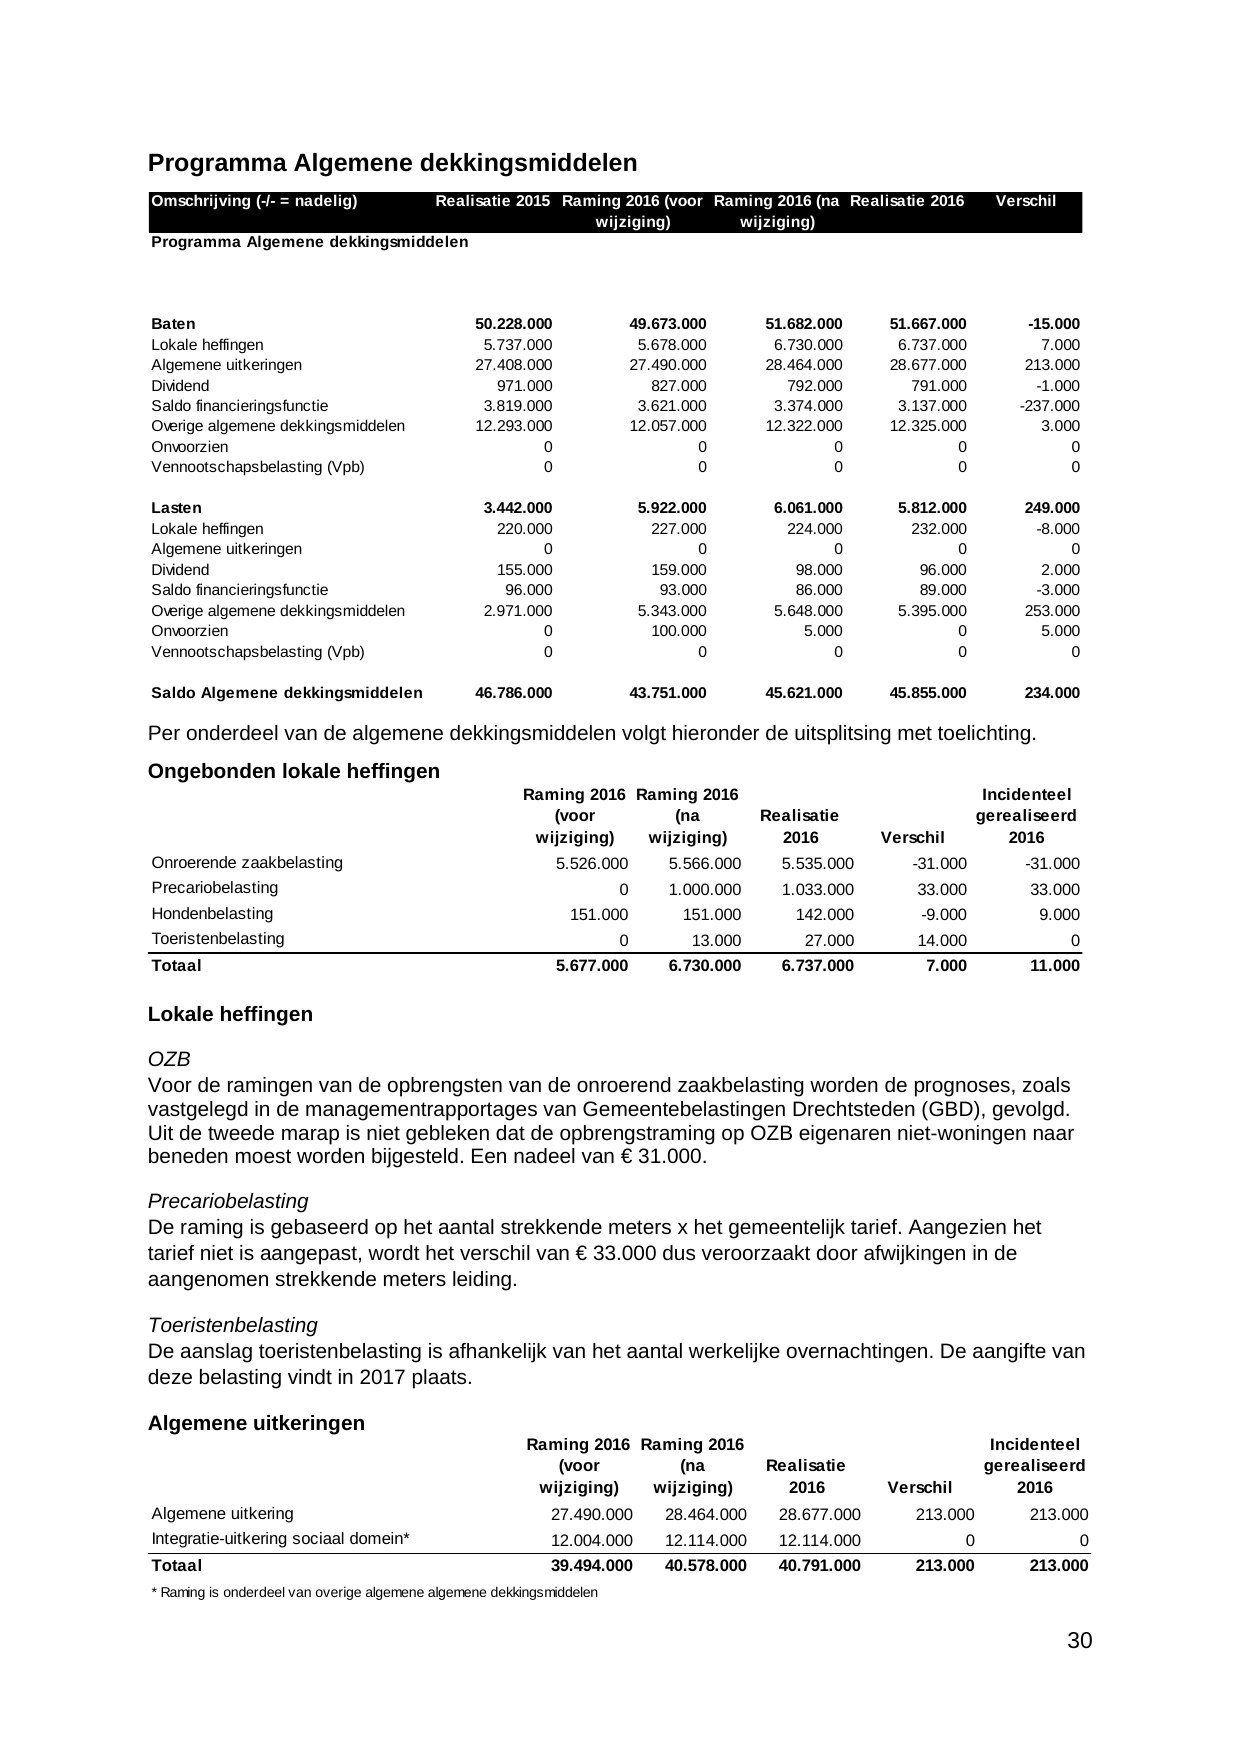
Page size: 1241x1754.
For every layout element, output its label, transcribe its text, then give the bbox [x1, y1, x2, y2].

text Ongebonden lokale heffingen [148, 759, 1092, 783]
text Precariobelasting [148, 1189, 1092, 1213]
text Programma Algemene dekkingsmiddelen [148, 148, 1092, 176]
text Algemene uitkeringen [148, 1411, 1092, 1435]
text Voor de ramingen van de opbrengsten van de onroerend zaakbelasting worden de prognoses, zoals vastgelegd in de managementrapportages van Gemeentebelastingen Drechtsteden (GBD), gevolgd. Uit de tweede marap is niet gebleken dat de opbrengstraming op OZB eigenaren niet-woningen naar beneden moest worden bijgesteld. Een nadeel van € 31.000. [148, 1072, 1092, 1168]
text De raming is gebaseerd op het aantal strekkende meters x het gemeentelijk tarief. Aangezien het tarief niet is aangepast, wordt het verschil van € 33.000 dus veroorzaakt door afwijkingen in de aangenomen strekkende meters leiding. [148, 1215, 1092, 1290]
text Lokale heffingen [148, 1002, 1092, 1026]
text De aanslag toeristenbelasting is afhankelijk van het aantal werkelijke overnachtingen. De aangifte van deze belasting vindt in 2017 plaats. [148, 1339, 1092, 1388]
text OZB [148, 1047, 1092, 1071]
text Per onderdeel van de algemene dekkingsmiddelen volgt hieronder de uitsplitsing met toelichting. [148, 721, 1092, 745]
text Toeristenbelasting [148, 1313, 1092, 1337]
